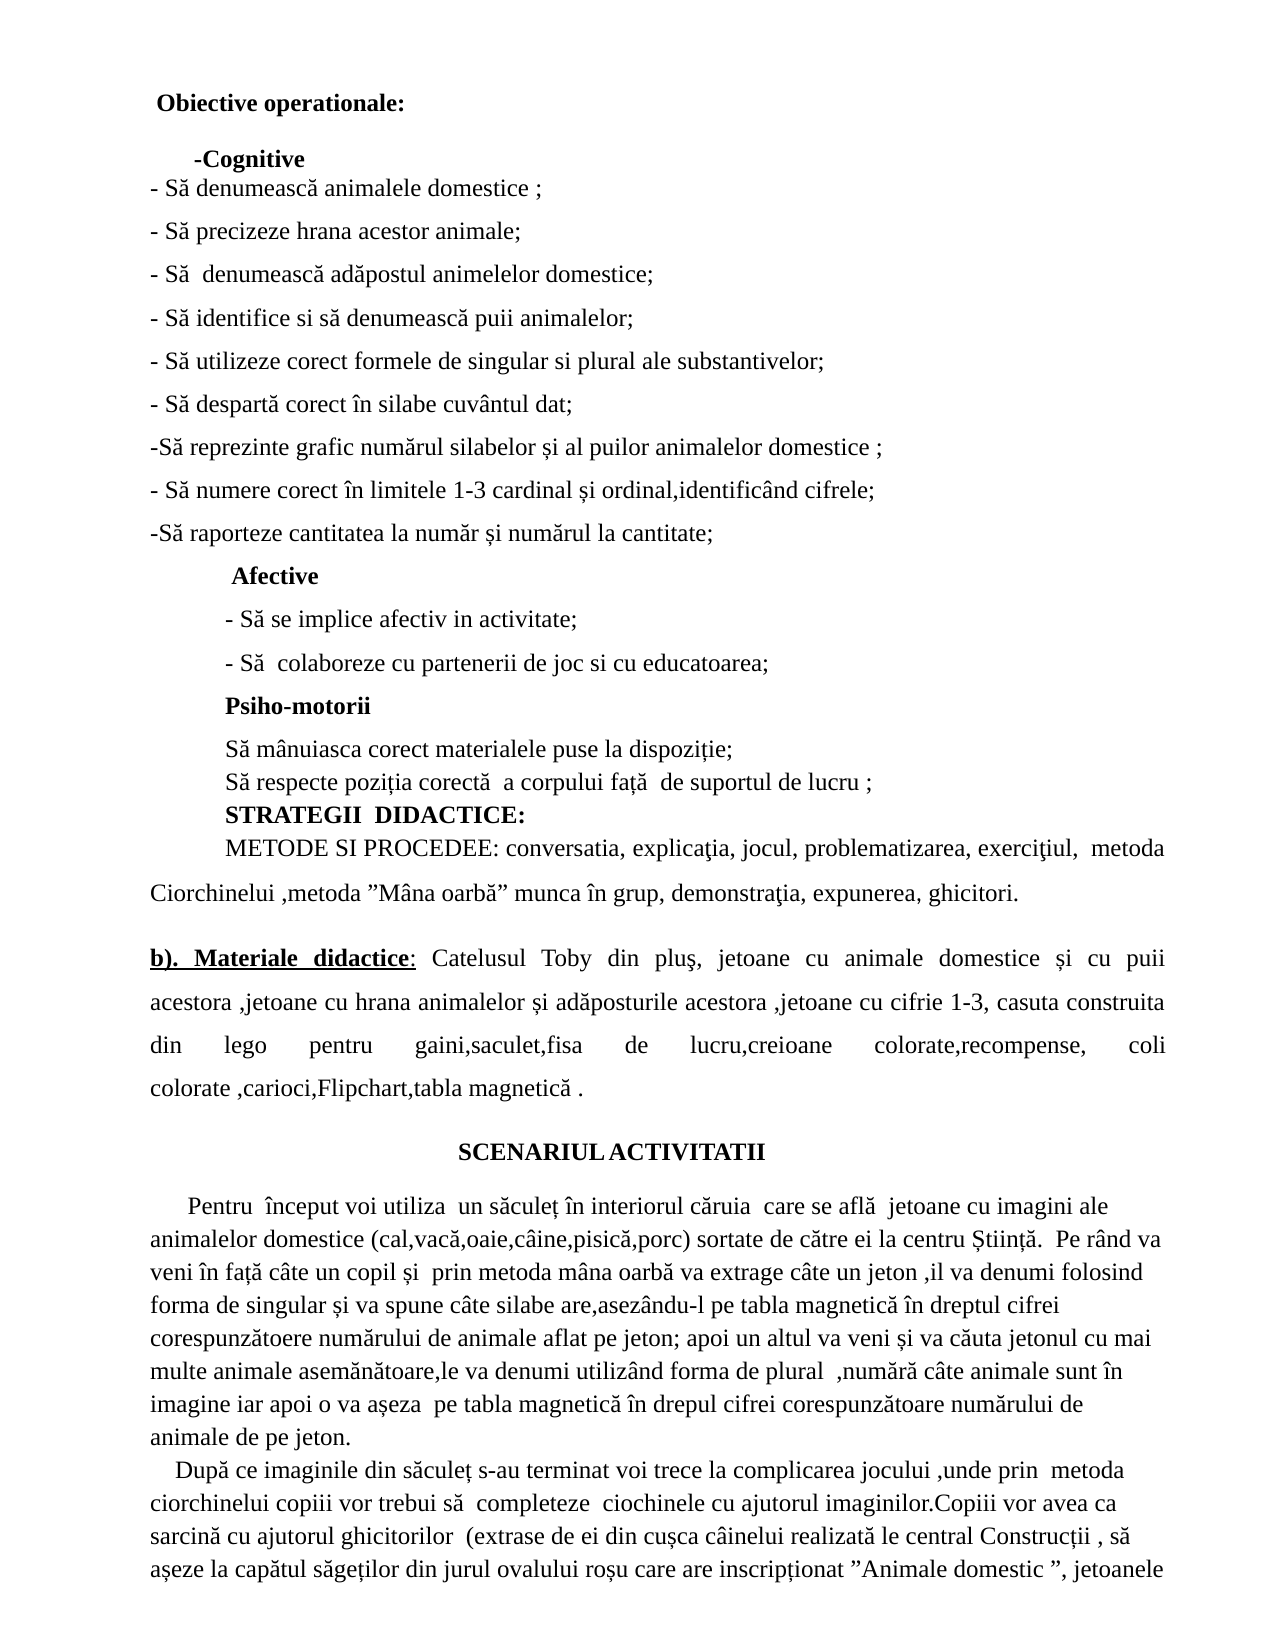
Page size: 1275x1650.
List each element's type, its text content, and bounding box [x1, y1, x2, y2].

text - Să colaboreze cu partenerii de joc si cu educatoarea; [150, 648, 1167, 676]
text - Să se implice afectiv in activitate; [150, 604, 1167, 633]
text -Cognitive [150, 144, 1167, 173]
text - Să denumească adăpostul animelelor domestice; [150, 259, 1167, 288]
text Afective [150, 561, 1167, 590]
text Obiective operationale: [150, 88, 1167, 117]
text Să respecte poziția corectă a corpului față de suportul de lucru ; [150, 767, 1167, 796]
text - Să utilizeze corect formele de singular si plural ale substantivelor; [150, 346, 1167, 374]
text Pentru început voi utiliza un săculeț în interiorul căruia care se află jetoane cu imagini ale animalelor domestice (cal,vacă,oaie,câine,pisică,porc) sortate de către ei la centru Știință. Pe rând va veni în față câte un copil și prin metoda mâna oarbă va extrage câte un jeton ,il va denumi folosind forma de singular și va spune câte silabe are,asezându-l pe tabla magnetică în dreptul cifrei corespunzătoere numărului de animale aflat pe jeton; apoi un altul va veni și va căuta jetonul cu mai multe animale asemănătoare,le va denumi utilizând forma de plural ,numără câte animale sunt în imagine iar apoi o va așeza pe tabla magnetică în drepul cifrei corespunzătoare numărului de animale de pe jeton. [150, 1191, 1167, 1451]
text - Să despartă corect în silabe cuvântul dat; [150, 389, 1167, 418]
text După ce imaginile din săculeț s-au terminat voi trece la complicarea jocului ,unde prin metoda ciorchinelui copiii vor trebui să completeze ciochinele cu ajutorul imaginilor.Copiii vor avea ca sarcină cu ajutorul ghicitorilor (extrase de ei din cușca câinelui realizată le central Construcții , să așeze la capătul săgeților din jurul ovalului roșu care are inscripționat ”Animale domestic ”, jetoanele [150, 1455, 1167, 1583]
text Psiho-motorii [150, 691, 1167, 719]
text Să mânuiasca corect materialele puse la dispoziție; [150, 734, 1167, 763]
text - Să numere corect în limitele 1-3 cardinal și ordinal,identificând cifrele; [150, 475, 1167, 504]
text - Să identifice si să denumească puii animalelor; [150, 303, 1167, 331]
text STRATEGII DIDACTICE: [150, 800, 1167, 829]
text SCENARIUL ACTIVITATII [150, 1137, 1167, 1166]
text - Să denumească animalele domestice ; [150, 173, 1167, 202]
text -Să raporteze cantitatea la număr și numărul la cantitate; [150, 518, 1167, 547]
text -Să reprezinte grafic numărul silabelor și al puilor animalelor domestice ; [150, 432, 1167, 461]
text - Să precizeze hrana acestor animale; [150, 216, 1167, 245]
text METODE SI PROCEDEE: conversatia, explicaţia, jocul, problematizarea, exerciţiul, metoda Ciorchinelui ,metoda ”Mâna oarbă” munca în grup, demonstraţia, expunerea, ghicitori. [150, 833, 1167, 907]
text b). Materiale didactice: Catelusul Toby din pluş, jetoane cu animale domestice și cu puii acestora ,jetoane cu hrana animalelor și adăposturile acestora ,jetoane cu cifrie 1-3, casuta construita din lego pentru gaini,saculet,fisa de lucru,creioane colorate,recompense, coli colorate ,carioci,Flipchart,tabla magnetică . [150, 943, 1167, 1102]
